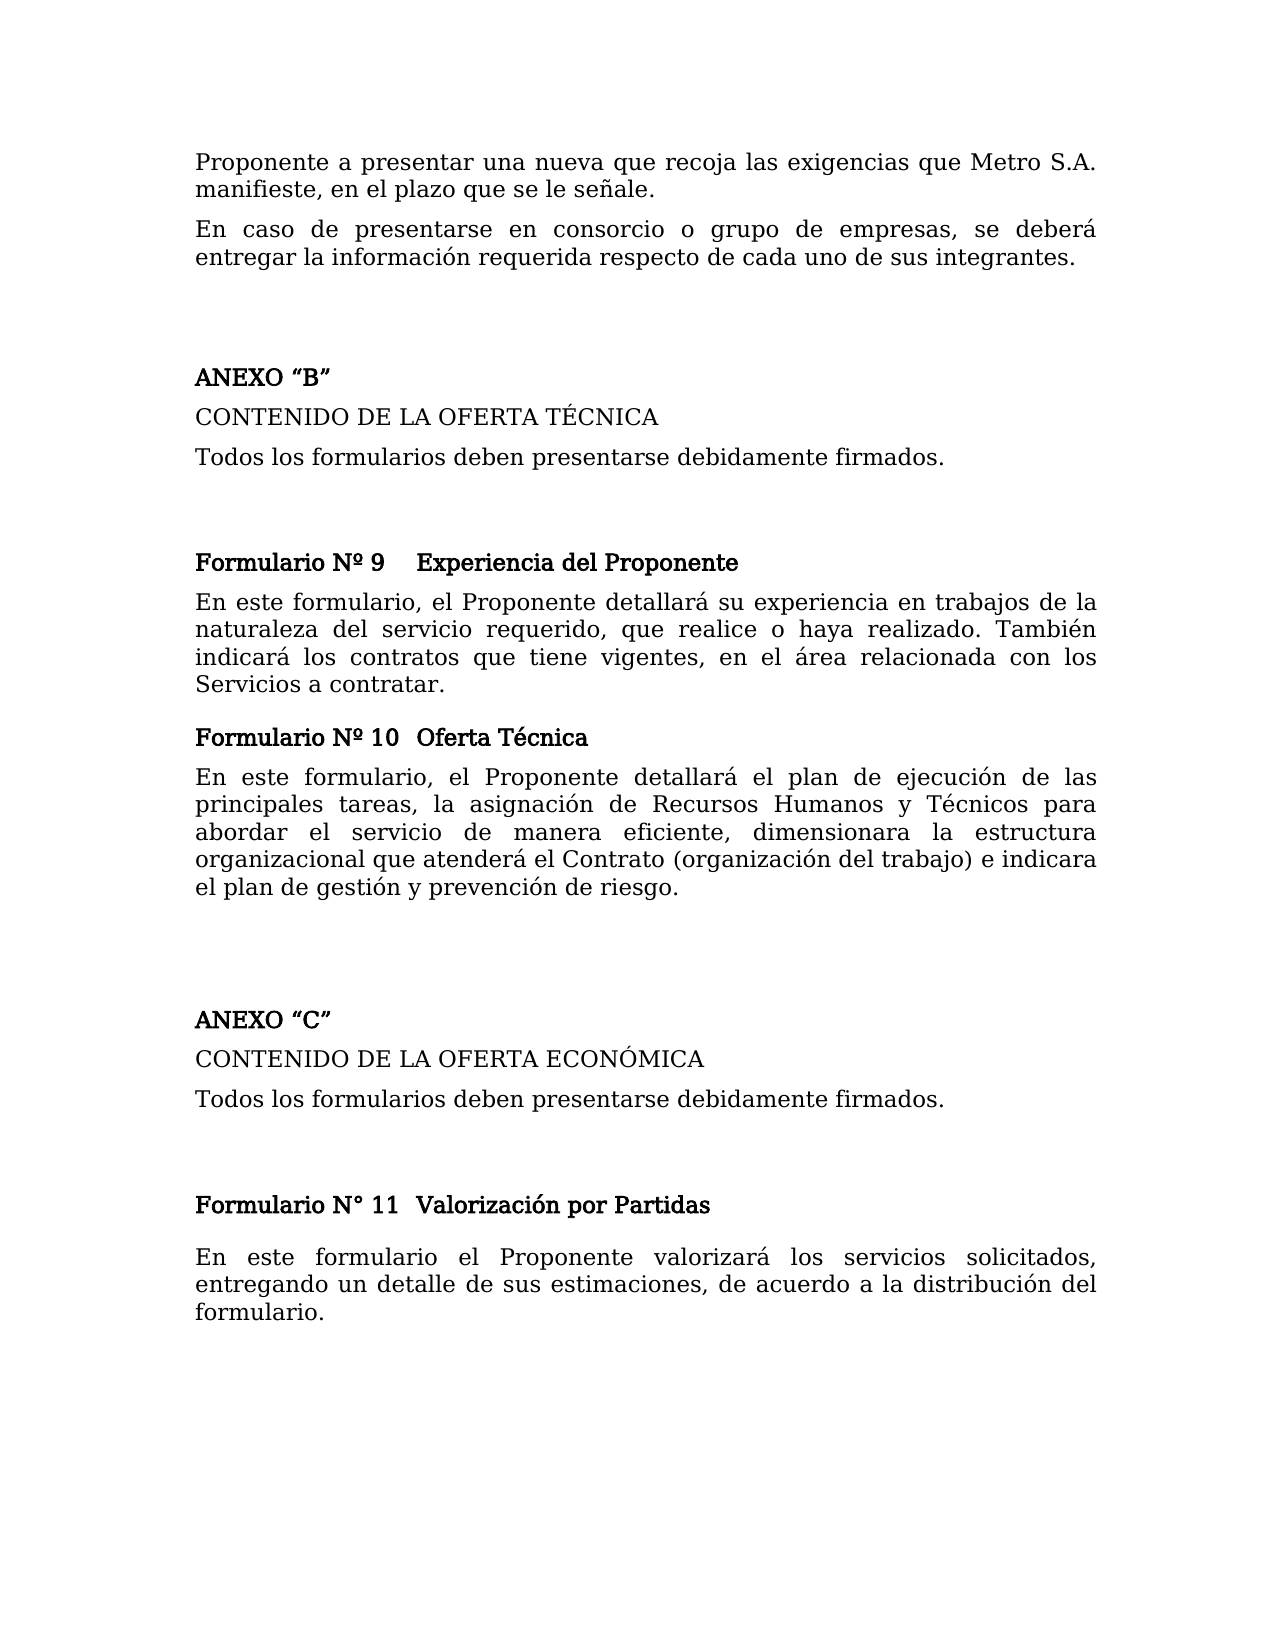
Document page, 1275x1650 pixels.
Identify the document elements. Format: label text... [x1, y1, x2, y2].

text Todos los formularios deben presentarse debidamente firmados. [195, 443, 1098, 470]
text En este formulario, el Proponente detallará el plan de ejecución de las principales tareas, la asignación de Recursos Humanos y Técnicos para abordar el servicio de manera eficiente, dimensionara la estructura organizacional que atenderá el Contrato (organización del trabajo) e indicara el plan de gestión y prevención de riesgo. [195, 763, 1098, 900]
text Formulario N° 11 Valorización por Partidas [195, 1190, 1098, 1218]
text Formulario Nº 10 Oferta Técnica [195, 723, 1098, 750]
text ANEXO “B” [195, 363, 1098, 390]
text ANEXO “C” [195, 1005, 1098, 1033]
text En caso de presentarse en consorcio o grupo de empresas, se deberá entregar la información requerida respecto de cada uno de sus integrantes. [195, 215, 1098, 270]
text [195, 148, 1098, 203]
text CONTENIDO DE LA OFERTA ECONÓMICA [195, 1045, 1098, 1073]
text CONTENIDO DE LA OFERTA TÉCNICA [195, 403, 1098, 430]
text Formulario Nº 9 Experiencia del Proponente [195, 548, 1098, 575]
text Todos los formularios deben presentarse debidamente firmados. [195, 1085, 1098, 1113]
text En este formulario el Proponente valorizará los servicios solicitados, entregando un detalle de sus estimaciones, de acuerdo a la distribución del formulario. [195, 1243, 1098, 1325]
text En este formulario, el Proponente detallará su experiencia en trabajos de la naturaleza del servicio requerido, que realice o haya realizado. También indicará los contratos que tiene vigentes, en el área relacionada con los Servicios a contratar. [195, 588, 1098, 698]
